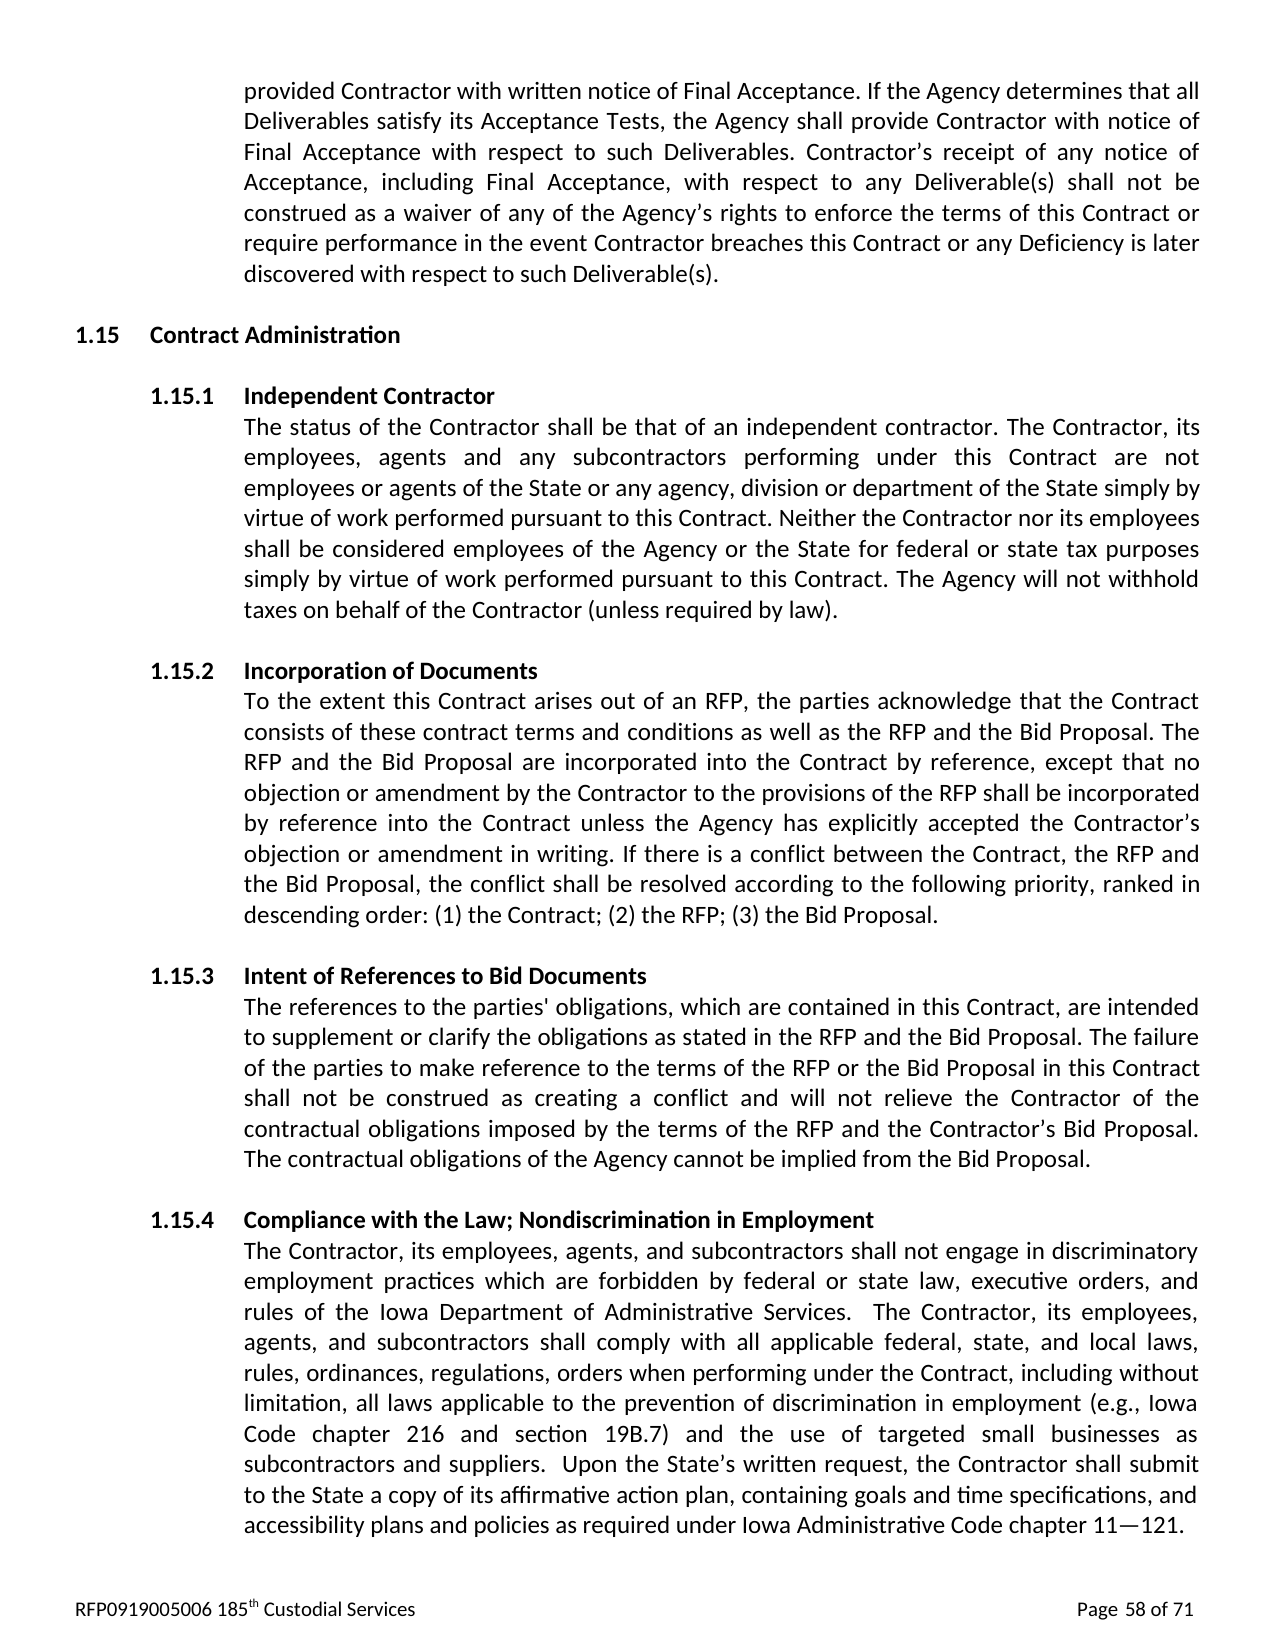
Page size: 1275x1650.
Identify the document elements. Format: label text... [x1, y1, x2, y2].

list Intent of References to Bid Documents [150, 960, 1200, 991]
list Compliance with the Law; Nondiscrimination in Employment [150, 1204, 1200, 1235]
list Contract Administration [75, 319, 1200, 350]
text The references to the parties' obligations, which are contained in this Contract, are intended to supplement or clarify the obligations as stated in the RFP and the Bid Proposal. The failure of the parties to make reference to the terms of the RFP or the Bid Proposal in this Contract shall not be construed as creating a conflict and will not relieve the Contractor of the contractual obligations imposed by the terms of the RFP and the Contractor’s Bid Proposal. The contractual obligations of the Agency cannot be implied from the Bid Proposal. [244, 991, 1200, 1174]
list Incorporation of Documents [150, 655, 1200, 685]
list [150, 75, 1200, 289]
list Independent Contractor [150, 380, 1200, 411]
text To the extent this Contract arises out of an RFP, the parties acknowledge that the Contract consists of these contract terms and conditions as well as the RFP and the Bid Proposal. The RFP and the Bid Proposal are incorporated into the Contract by reference, except that no objection or amendment by the Contractor to the provisions of the RFP shall be incorporated by reference into the Contract unless the Agency has explicitly accepted the Contractor’s objection or amendment in writing. If there is a conflict between the Contract, the RFP and the Bid Proposal, the conflict shall be resolved according to the following priority, ranked in descending order: (1) the Contract; (2) the RFP; (3) the Bid Proposal. [244, 685, 1200, 929]
text The Contractor, its employees, agents, and subcontractors shall not engage in discriminatory employment practices which are forbidden by federal or state law, executive orders, and rules of the Iowa Department of Administrative Services. The Contractor, its employees, agents, and subcontractors shall comply with all applicable federal, state, and local laws, rules, ordinances, regulations, orders when performing under the Contract, including without limitation, all laws applicable to the prevention of discrimination in employment (e.g., Iowa Code chapter 216 and section 19B.7) and the use of targeted small businesses as subcontractors and suppliers. Upon the State’s written request, the Contractor shall submit to the State a copy of its affirmative action plan, containing goals and time specifications, and accessibility plans and policies as required under Iowa Administrative Code chapter 11—121. [244, 1235, 1200, 1540]
text The status of the Contractor shall be that of an independent contractor. The Contractor, its employees, agents and any subcontractors performing under this Contract are not employees or agents of the State or any agency, division or department of the State simply by virtue of work performed pursuant to this Contract. Neither the Contractor nor its employees shall be considered employees of the Agency or the State for federal or state tax purposes simply by virtue of work performed pursuant to this Contract. The Agency will not withhold taxes on behalf of the Contractor (unless required by law). [244, 411, 1200, 624]
